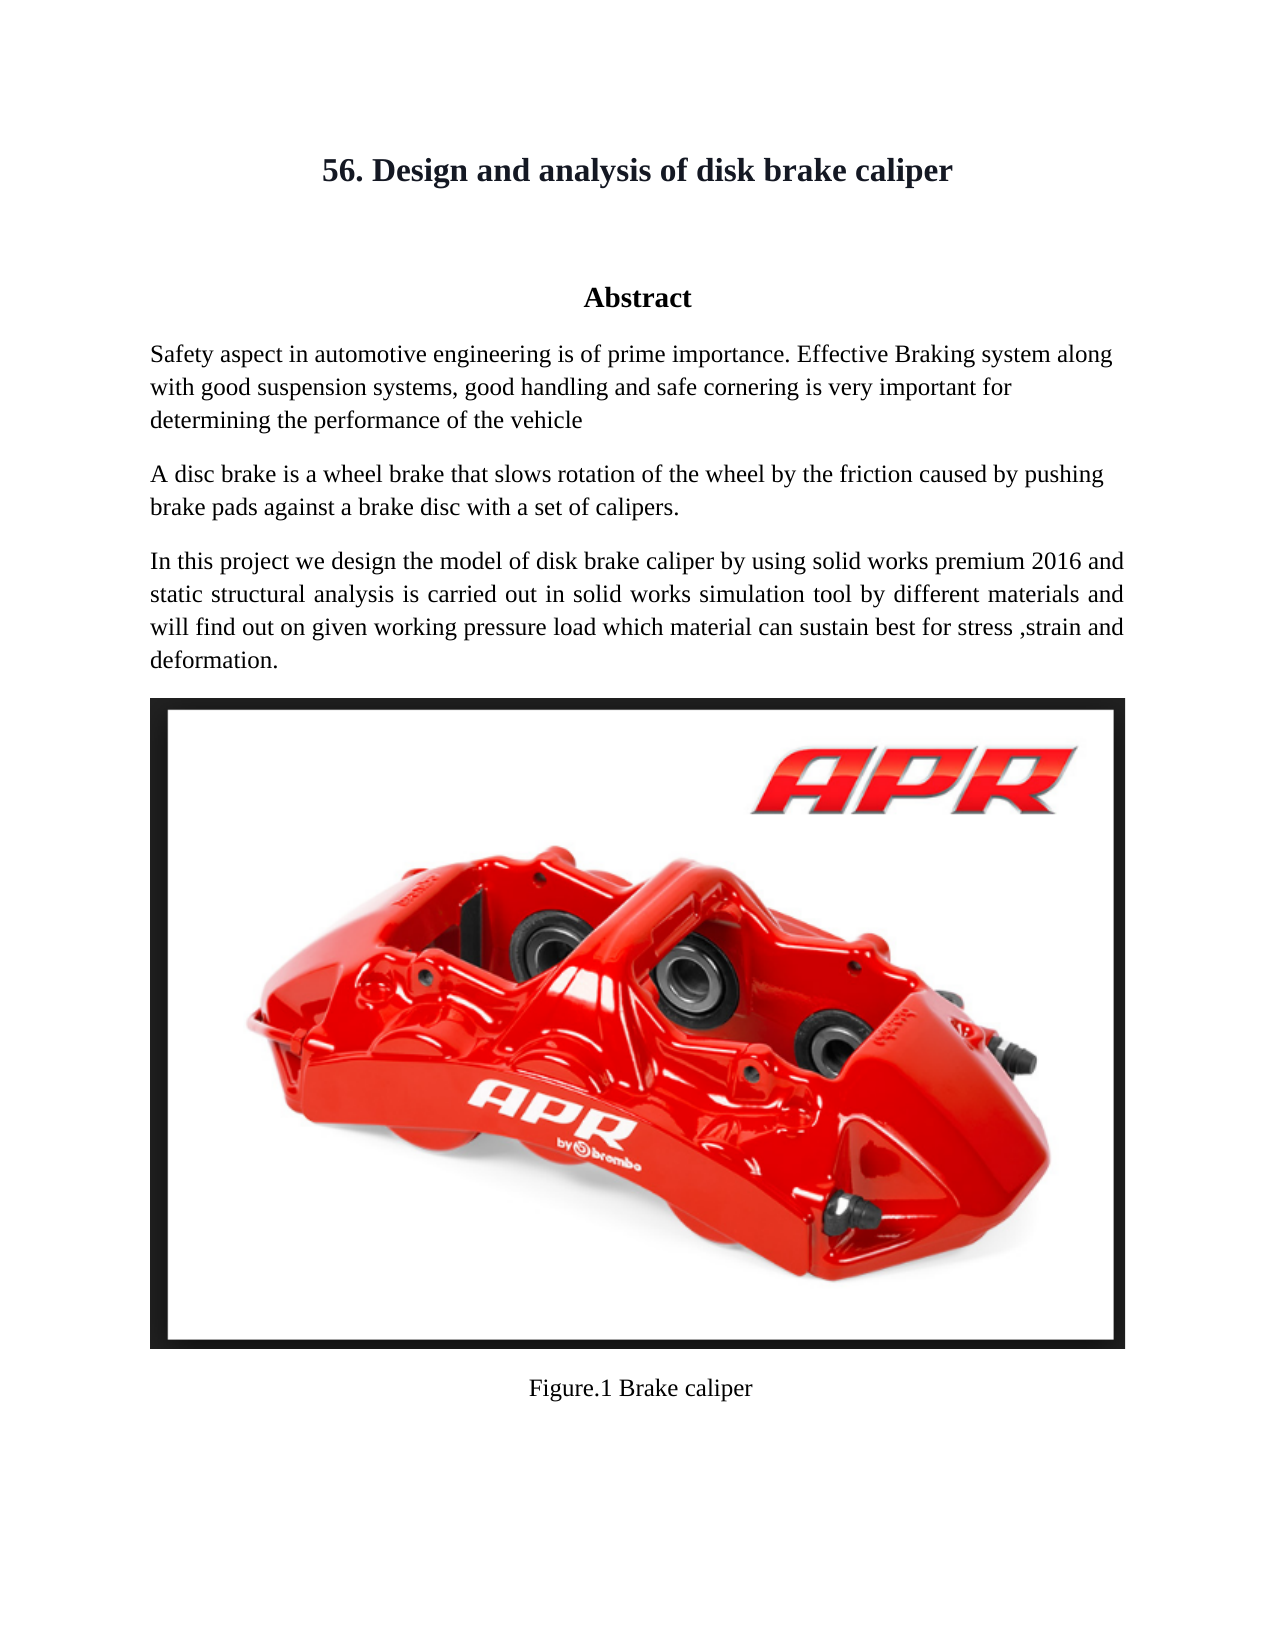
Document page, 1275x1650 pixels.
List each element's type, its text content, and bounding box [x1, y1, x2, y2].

text Figure.1 Brake caliper [150, 1373, 1125, 1402]
text 56. Design and analysis of disk brake caliper [150, 150, 1125, 188]
picture [150, 698, 1125, 1349]
text In this project we design the model of disk brake caliper by using solid works premium 2016 and static structural analysis is carried out in solid works simulation tool by different materials and will find out on given working pressure load which material can sustain best for stress ,strain and deformation. [150, 546, 1125, 674]
text A disc brake is a wheel brake that slows rotation of the wheel by the friction caused by pushing brake pads against a brake disc with a set of calipers. [150, 459, 1125, 521]
text Abstract [150, 280, 1125, 313]
text Safety aspect in automotive engineering is of prime importance. Effective Braking system along with good suspension systems, good handling and safe cornering is very important for determining the performance of the vehicle [150, 339, 1125, 434]
